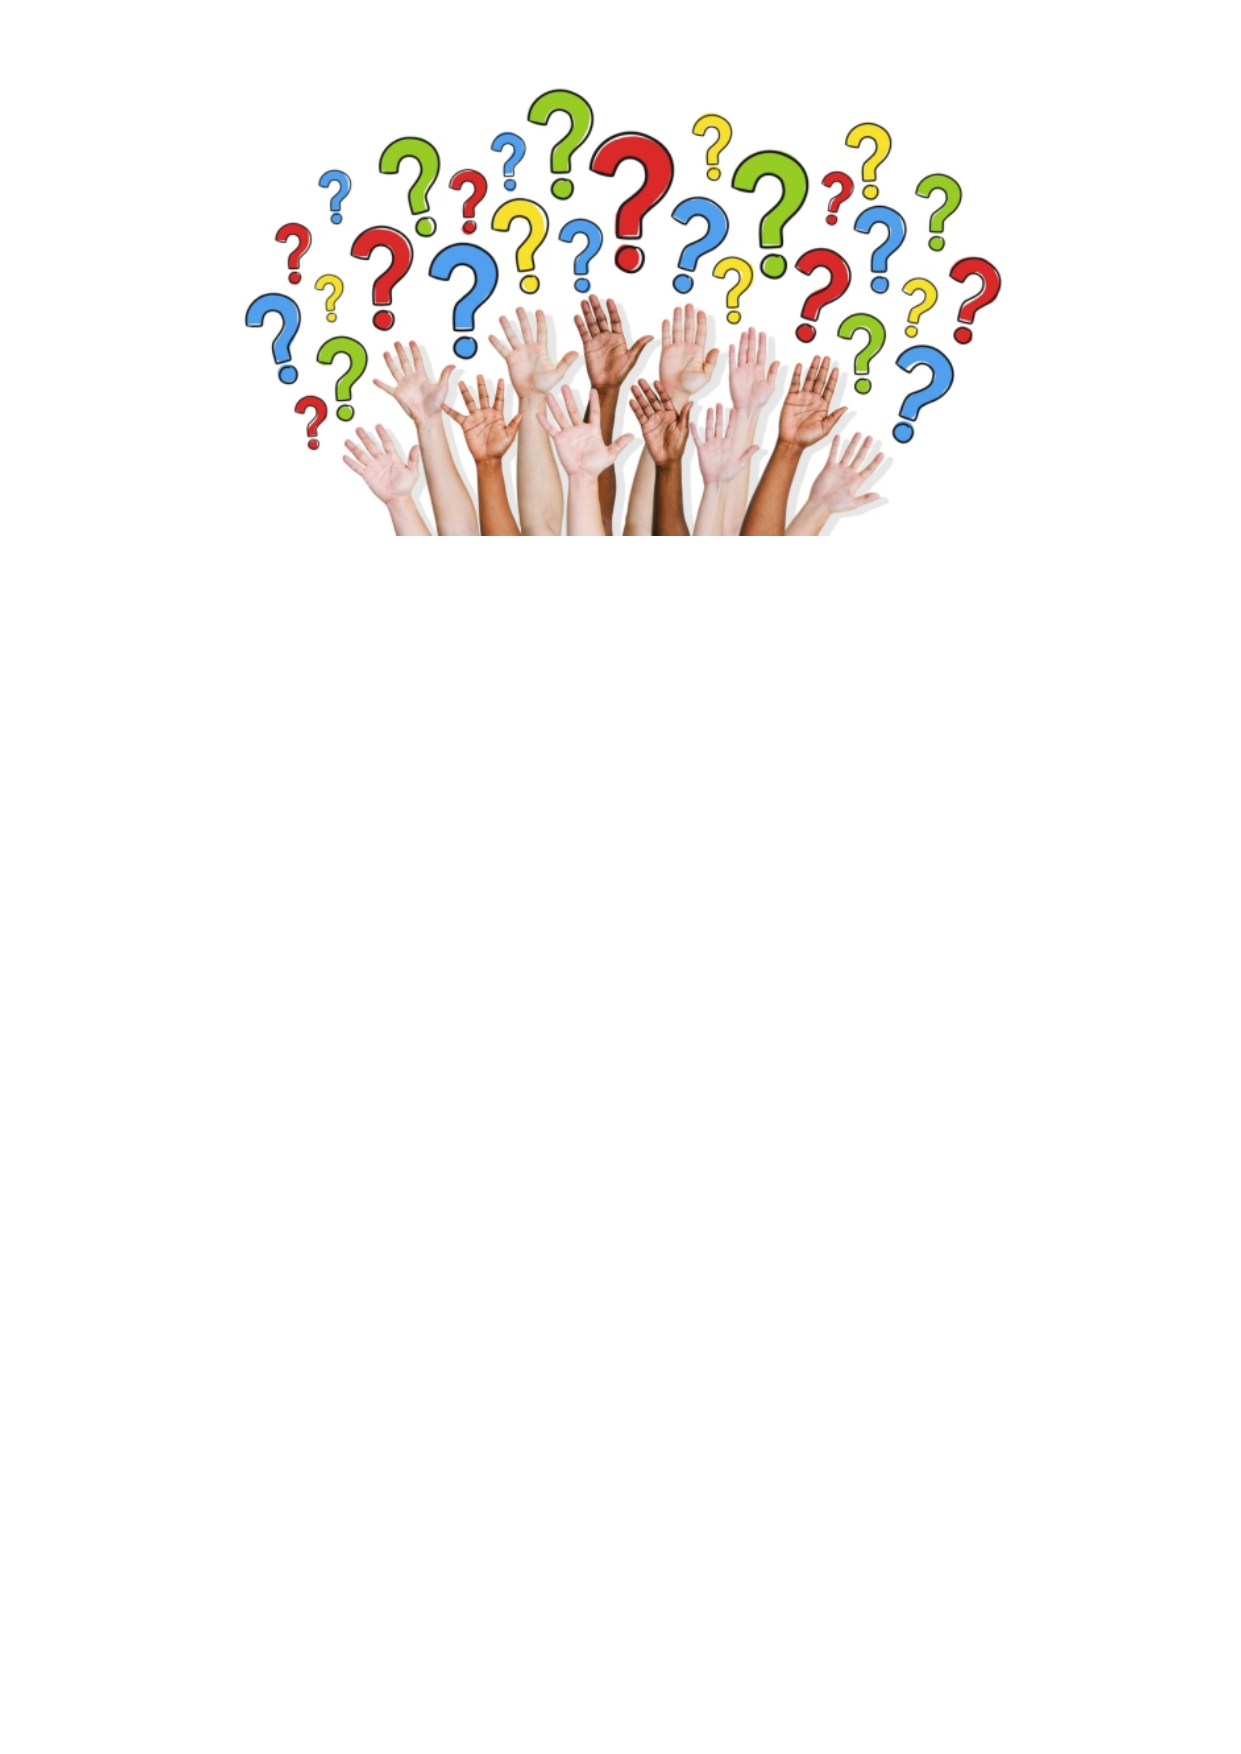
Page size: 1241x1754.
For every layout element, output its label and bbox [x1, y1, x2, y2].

picture [151, 75, 1089, 536]
